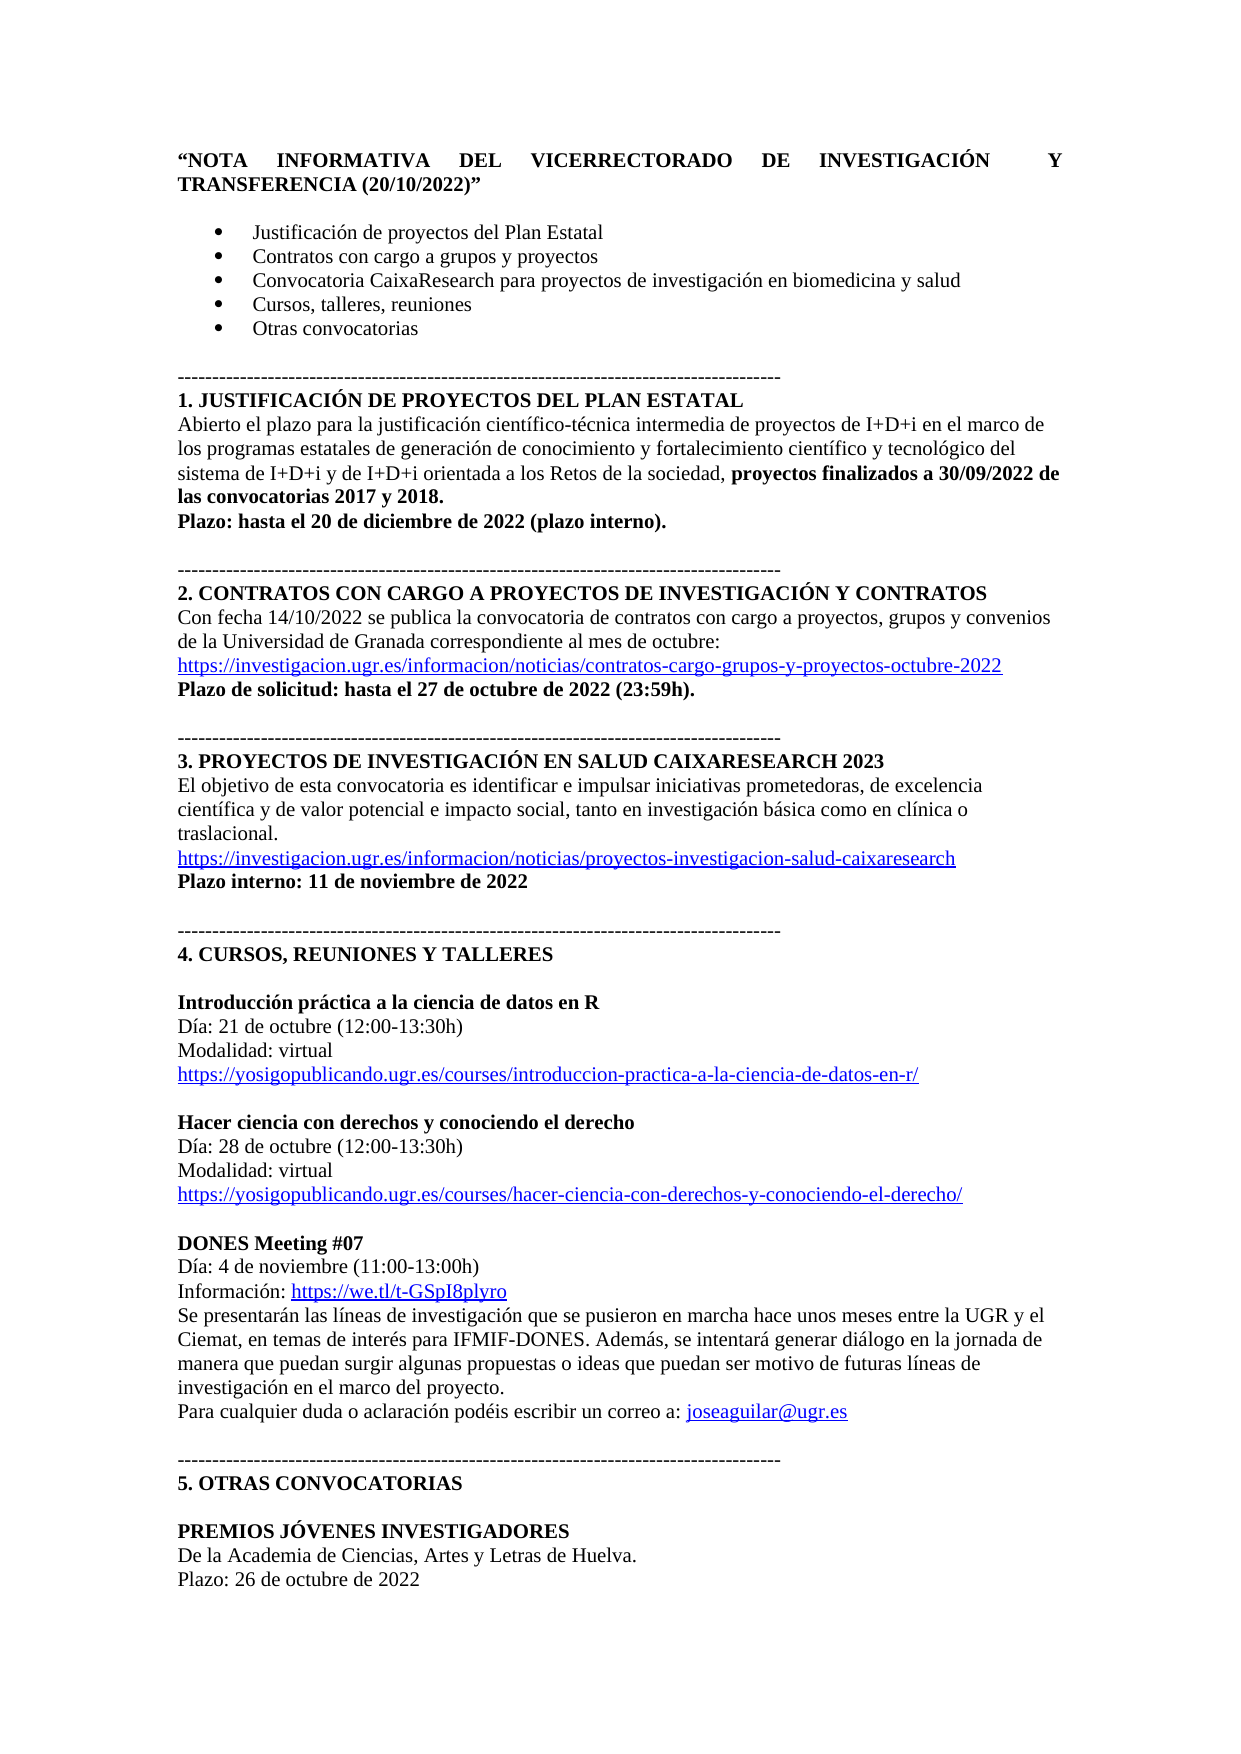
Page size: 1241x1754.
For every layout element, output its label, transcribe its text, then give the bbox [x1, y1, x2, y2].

text 1. JUSTIFICACIÓN DE PROYECTOS DEL PLAN ESTATAL [177, 388, 1063, 412]
text --------------------------------------------------------------------------------------- [177, 364, 1063, 388]
text --------------------------------------------------------------------------------------- [177, 557, 1063, 581]
text De la Academia de Ciencias, Artes y Letras de Huelva. [177, 1543, 1063, 1567]
text Plazo interno: 11 de noviembre de 2022 [177, 869, 1063, 893]
text “NOTA INFORMATIVA DEL VICERRECTORADO DE INVESTIGACIÓN Y TRANSFERENCIA (20/10/2022)” [177, 148, 1063, 196]
list Justificación de proyectos del Plan Estatal [215, 220, 1063, 244]
text https://investigacion.ugr.es/informacion/noticias/proyectos-investigacion-salud-caixaresearch [177, 845, 1063, 869]
text DONES Meeting #07 [177, 1230, 1063, 1254]
text 2. CONTRATOS CON CARGO A PROYECTOS DE INVESTIGACIÓN Y CONTRATOS [177, 581, 1063, 605]
text El objetivo de esta convocatoria es identificar e impulsar iniciativas prometedoras, de excelencia científica y de valor potencial e impacto social, tanto en investigación básica como en clínica o traslacional. [177, 773, 1063, 845]
list Convocatoria CaixaResearch para proyectos de investigación en biomedicina y salud [215, 268, 1063, 292]
list Cursos, talleres, reuniones [215, 292, 1063, 316]
text --------------------------------------------------------------------------------------- [177, 725, 1063, 749]
text Modalidad: virtual [177, 1038, 1063, 1062]
text Día: 28 de octubre (12:00-13:30h) [177, 1134, 1063, 1158]
text Plazo: hasta el 20 de diciembre de 2022 (plazo interno). [177, 508, 1063, 533]
text PREMIOS JÓVENES INVESTIGADORES [177, 1519, 1063, 1543]
text 3. PROYECTOS DE INVESTIGACIÓN EN SALUD CAIXARESEARCH 2023 [177, 749, 1063, 773]
text 4. CURSOS, REUNIONES Y TALLERES [177, 942, 1063, 966]
text Para cualquier duda o aclaración podéis escribir un correo a: joseaguilar@ugr.es [177, 1399, 1063, 1423]
text Plazo: 26 de octubre de 2022 [177, 1567, 1063, 1591]
text Plazo de solicitud: hasta el 27 de octubre de 2022 (23:59h). [177, 677, 1063, 701]
text Información: https://we.tl/t-GSpI8plyro [177, 1278, 1063, 1303]
text Se presentarán las líneas de investigación que se pusieron en marcha hace unos meses entre la UGR y el Ciemat, en temas de interés para IFMIF-DONES. Además, se intentará generar diálogo en la jornada de manera que puedan surgir algunas propuestas o ideas que puedan ser motivo de futuras líneas de investigación en el marco del proyecto. [177, 1303, 1063, 1399]
text Día: 21 de octubre (12:00-13:30h) [177, 1014, 1063, 1038]
list Contratos con cargo a grupos y proyectos [215, 244, 1063, 268]
text Modalidad: virtual [177, 1158, 1063, 1182]
text Día: 4 de noviembre (11:00-13:00h) [177, 1254, 1063, 1278]
text Abierto el plazo para la justificación científico-técnica intermedia de proyectos de I+D+i en el marco de los programas estatales de generación de conocimiento y fortalecimiento científico y tecnológico del sistema de I+D+i y de I+D+i orientada a los Retos de la sociedad, proyectos finalizados a 30/09/2022 de las convocatorias 2017 y 2018. [177, 412, 1063, 508]
text Introducción práctica a la ciencia de datos en R [177, 990, 1063, 1014]
text Hacer ciencia con derechos y conociendo el derecho [177, 1110, 1063, 1134]
text --------------------------------------------------------------------------------------- [177, 1447, 1063, 1471]
list Otras convocatorias [215, 316, 1063, 340]
text --------------------------------------------------------------------------------------- [177, 918, 1063, 942]
text https://yosigopublicando.ugr.es/courses/introduccion-practica-a-la-ciencia-de-datos-en-r/ [177, 1062, 1063, 1086]
text Con fecha 14/10/2022 se publica la convocatoria de contratos con cargo a proyectos, grupos y convenios de la Universidad de Granada correspondiente al mes de octubre: [177, 605, 1063, 653]
text https://yosigopublicando.ugr.es/courses/hacer-ciencia-con-derechos-y-conociendo-el-derecho/ [177, 1182, 1063, 1206]
text 5. OTRAS CONVOCATORIAS [177, 1471, 1063, 1495]
text https://investigacion.ugr.es/informacion/noticias/contratos-cargo-grupos-y-proyectos-octubre-2022 [177, 653, 1063, 677]
